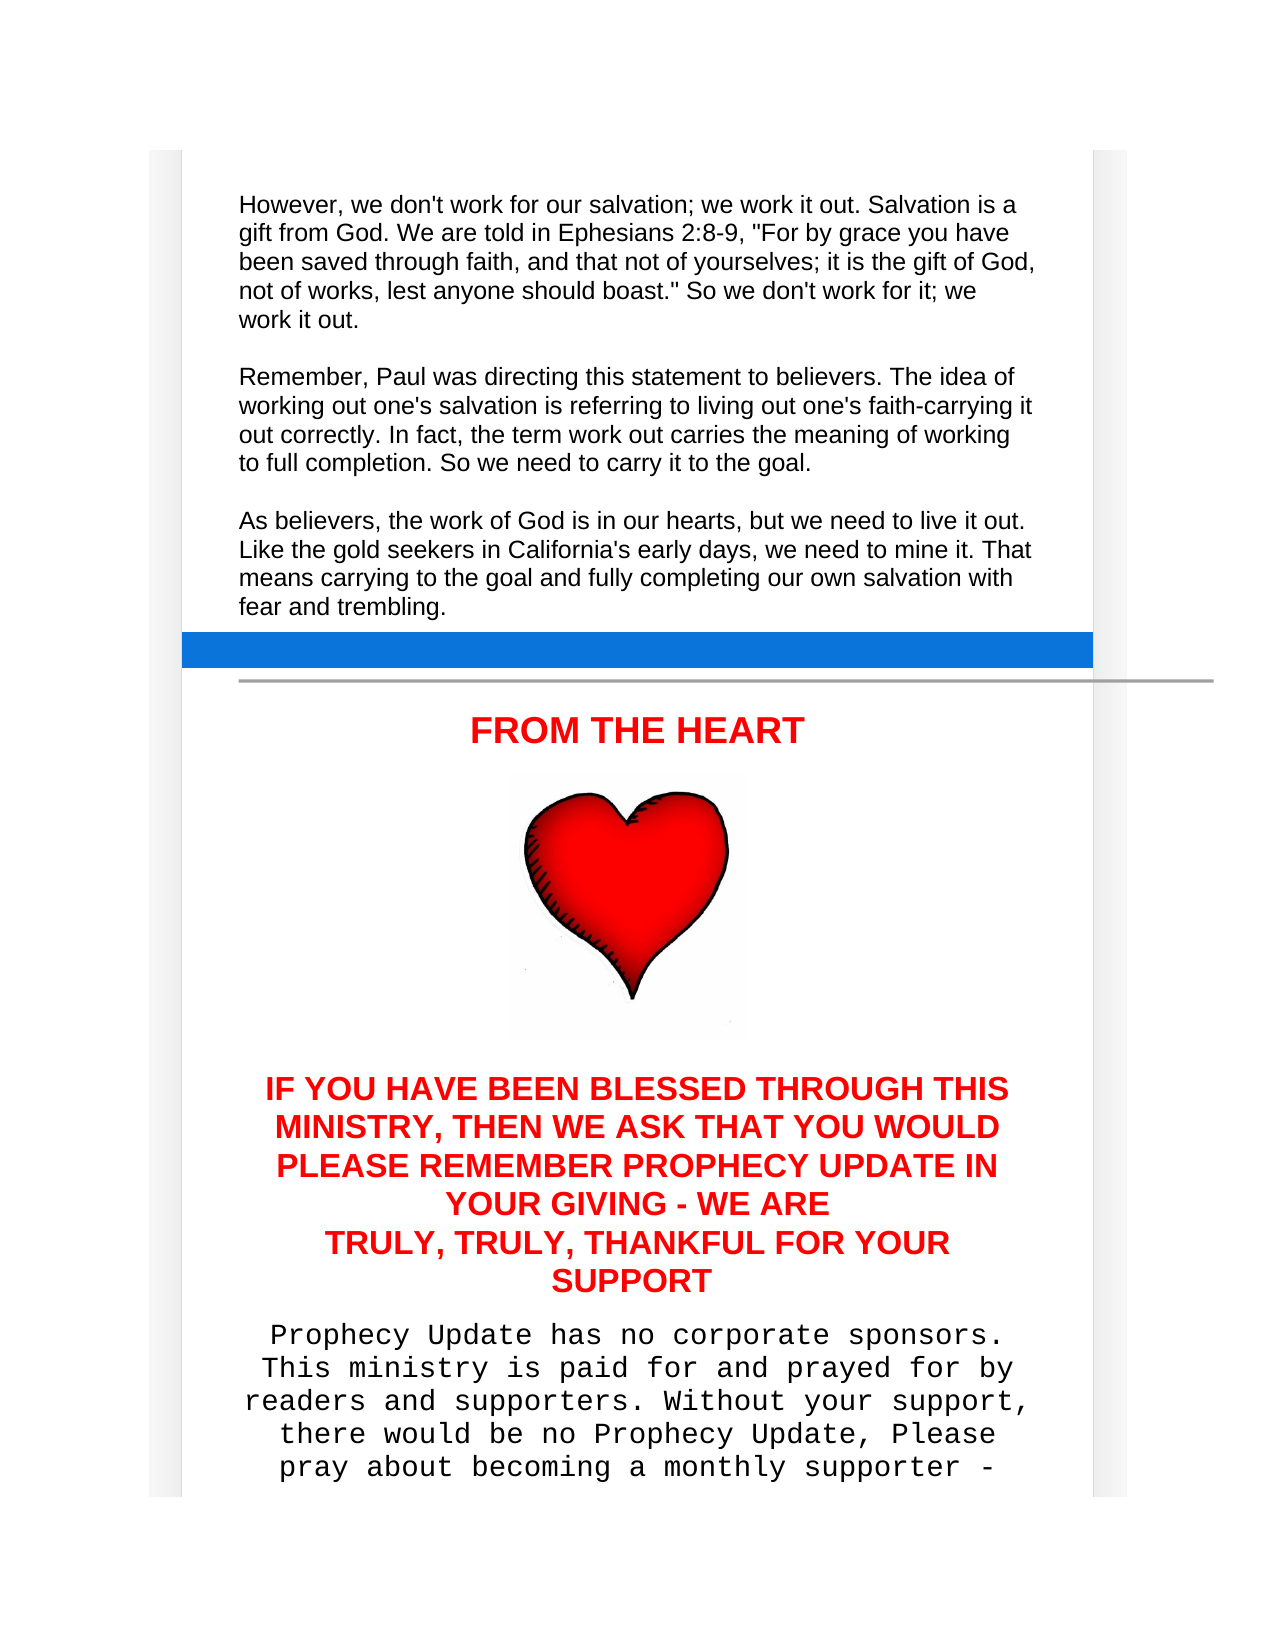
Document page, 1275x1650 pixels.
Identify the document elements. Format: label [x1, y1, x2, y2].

picture [508, 772, 746, 1041]
